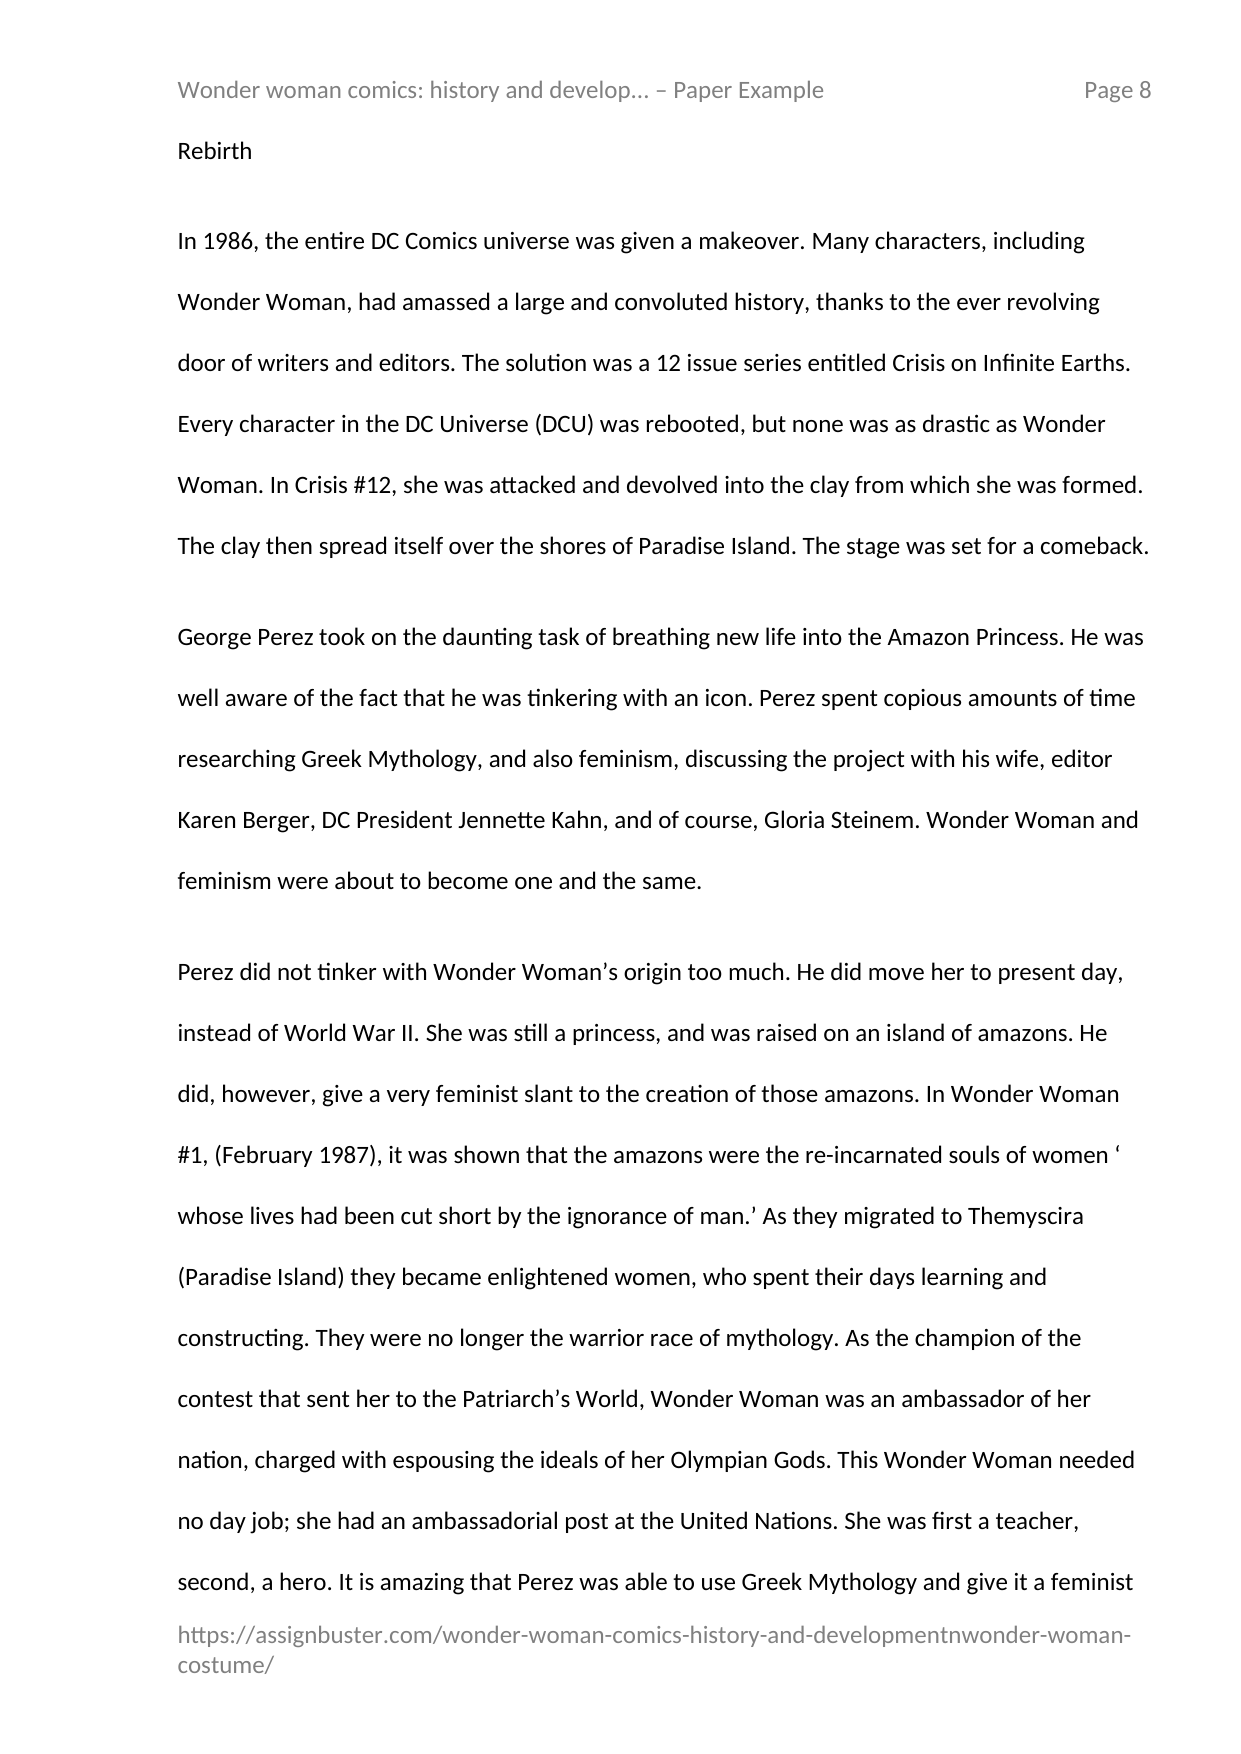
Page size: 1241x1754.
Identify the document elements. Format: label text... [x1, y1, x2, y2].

text Rebirth [177, 135, 1152, 165]
text In 1986, the entire DC Comics universe was given a makeover. Many characters, including Wonder Woman, had amassed a large and convoluted history, thanks to the ever revolving door of writers and editors. The solution was a 12 issue series entitled Crisis on Infinite Earths. Every character in the DC Universe (DCU) was rebooted, but none was as drastic as Wonder Woman. In Crisis #12, she was attacked and devolved into the clay from which she was formed. The clay then spread itself over the shores of Paradise Island. The stage was set for a comeback. [177, 225, 1152, 561]
text George Perez took on the daunting task of breathing new life into the Amazon Princess. He was well aware of the fact that he was tinkering with an icon. Perez spent copious amounts of time researching Greek Mythology, and also feminism, discussing the project with his wife, editor Karen Berger, DC President Jennette Kahn, and of course, Gloria Steinem. Wonder Woman and feminism were about to become one and the same. [177, 621, 1152, 896]
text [177, 956, 1152, 1597]
